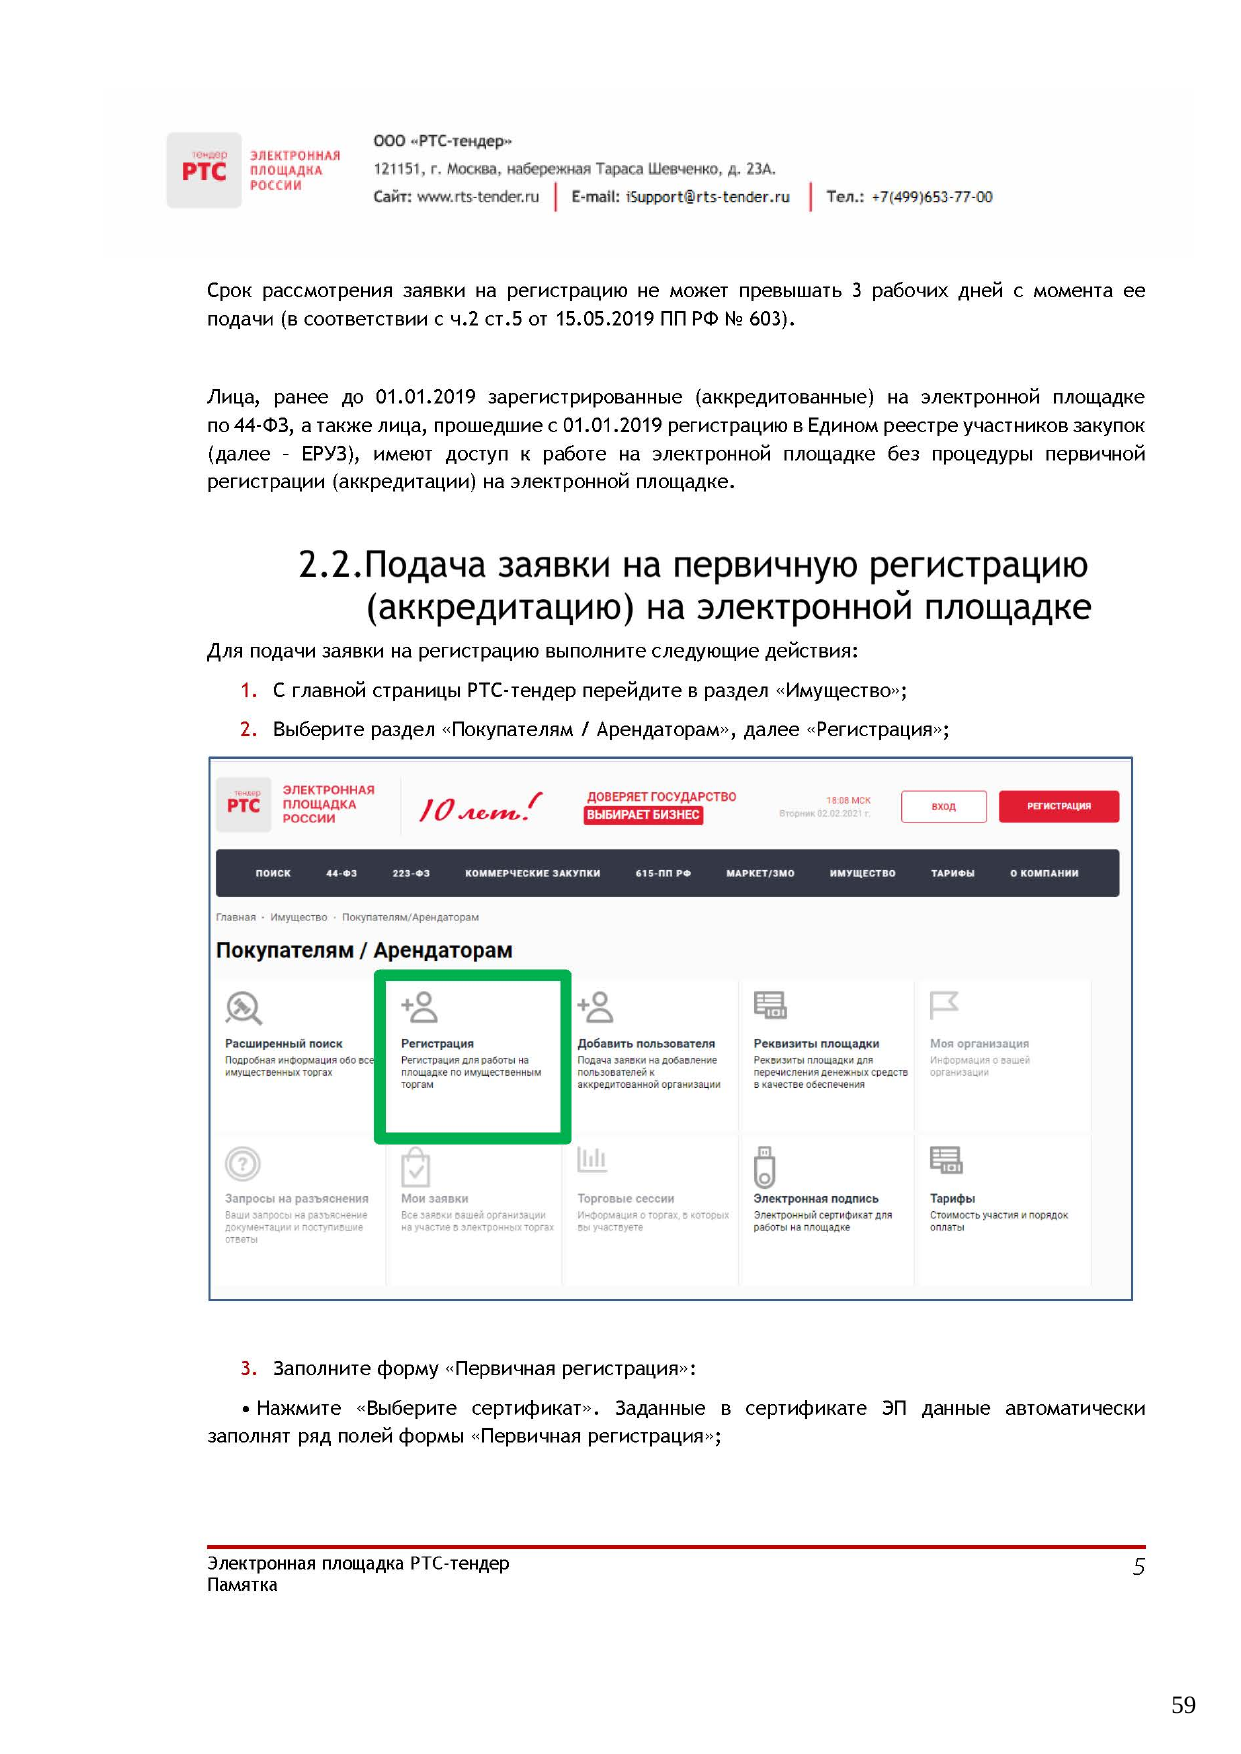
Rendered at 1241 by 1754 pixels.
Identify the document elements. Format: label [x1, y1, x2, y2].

picture [103, 88, 1197, 1634]
